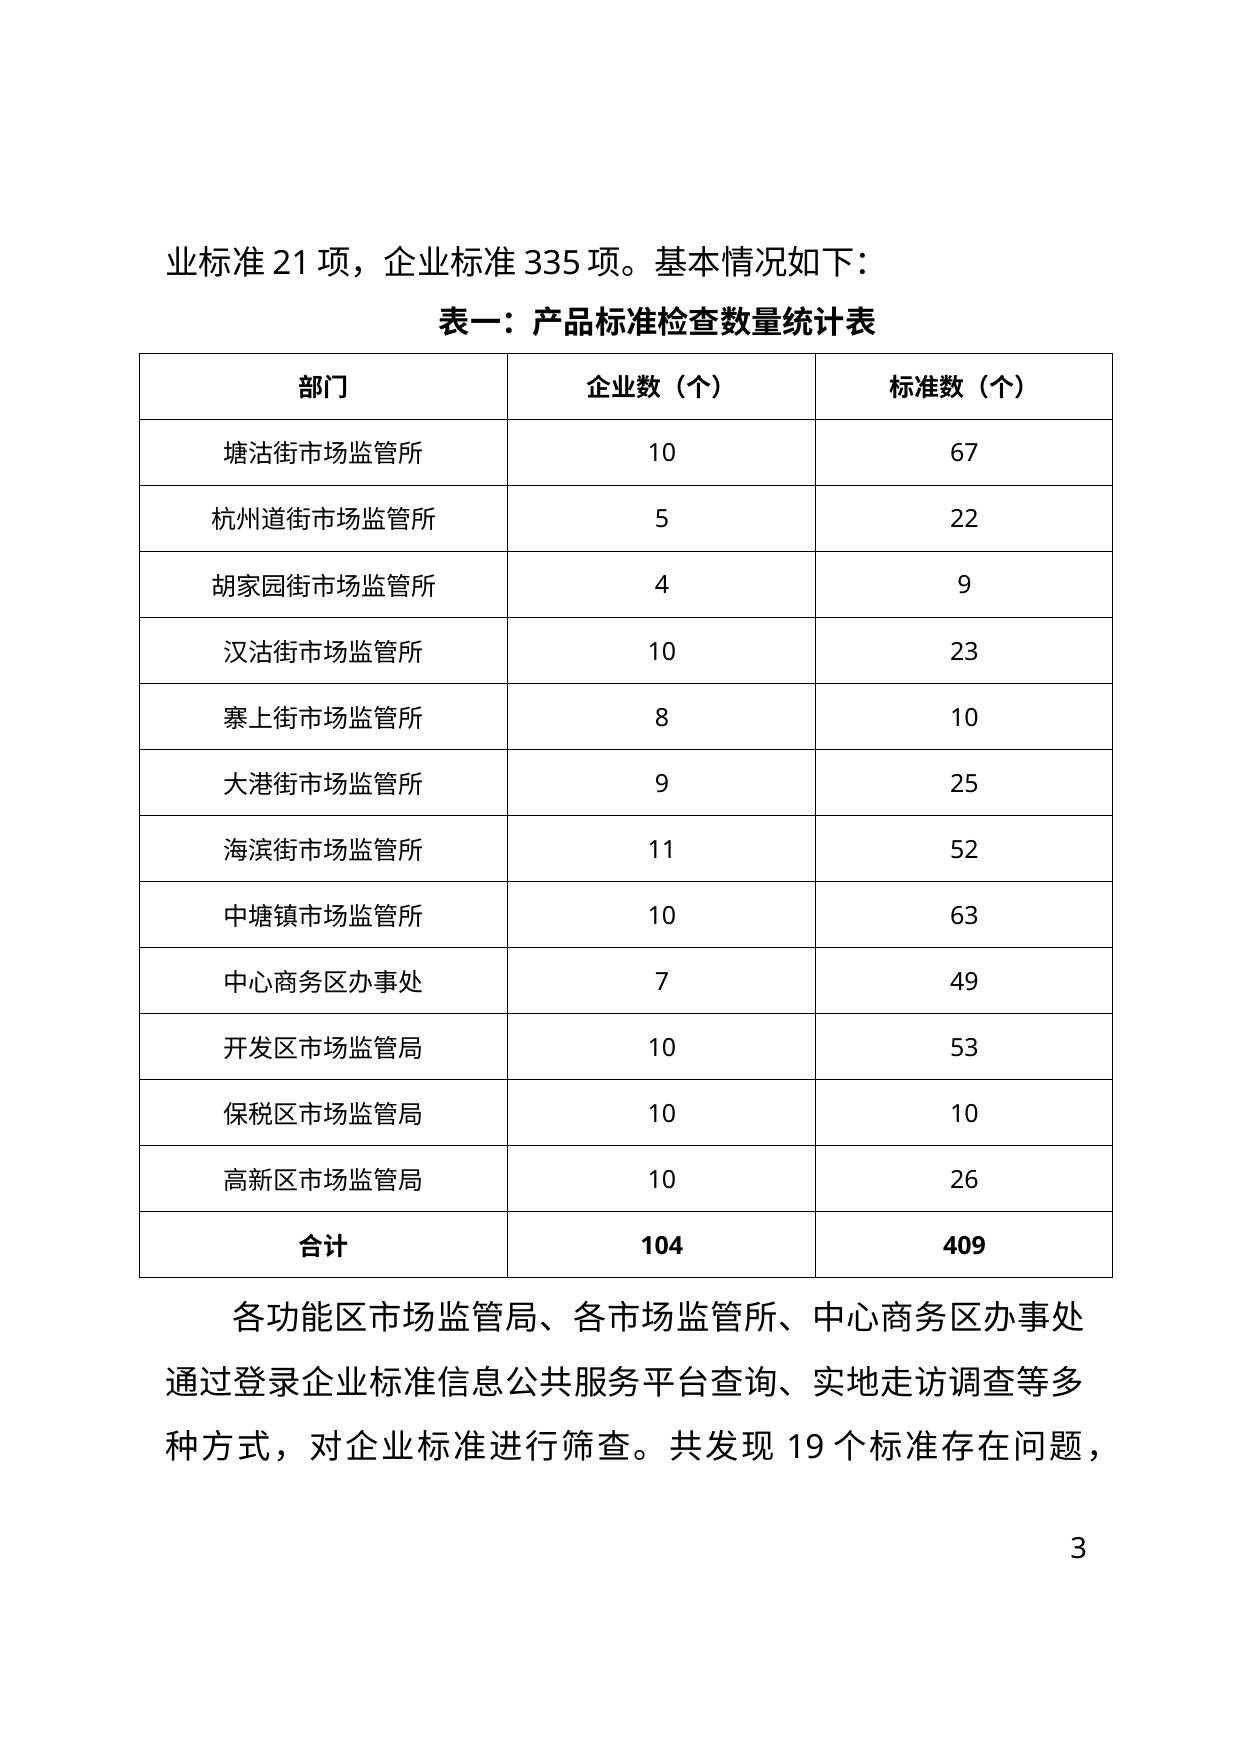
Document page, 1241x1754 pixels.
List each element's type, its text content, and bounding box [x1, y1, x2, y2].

table_cell 杭州道街市场监管所 [140, 486, 507, 551]
table_cell 52 [816, 816, 1112, 881]
table_cell 10 [508, 1080, 815, 1145]
table_cell 53 [816, 1014, 1112, 1079]
table_cell 10 [508, 1014, 815, 1079]
table_cell 11 [508, 816, 815, 881]
table_header 部门 [140, 354, 507, 418]
table_cell 25 [816, 750, 1112, 815]
table_cell 9 [816, 552, 1112, 617]
table_cell 26 [816, 1146, 1112, 1211]
table_cell 中塘镇市场监管所 [140, 882, 507, 947]
table_cell 409 [816, 1212, 1112, 1277]
table_cell 5 [508, 486, 815, 551]
table_cell 胡家园街市场监管所 [140, 552, 507, 617]
table_cell 10 [508, 618, 815, 683]
table_cell 10 [508, 420, 815, 484]
table_cell 高新区市场监管局 [140, 1146, 507, 1211]
table_cell 7 [508, 948, 815, 1013]
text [165, 1278, 1087, 1472]
table_cell 开发区市场监管局 [140, 1014, 507, 1079]
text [165, 223, 1087, 287]
table_cell 8 [508, 684, 815, 749]
table_cell 合计 [140, 1212, 507, 1277]
table_cell 4 [508, 552, 815, 617]
table_header 企业数（个） [508, 354, 815, 418]
table_cell 汉沽街市场监管所 [140, 618, 507, 683]
table_cell 9 [508, 750, 815, 815]
table_cell 49 [816, 948, 1112, 1013]
table_cell 10 [816, 684, 1112, 749]
table_cell 22 [816, 486, 1112, 551]
text 表一：产品标准检查数量统计表 [165, 287, 1087, 352]
table_cell 大港街市场监管所 [140, 750, 507, 815]
table_cell 塘沽街市场监管所 [140, 420, 507, 484]
table_cell 保税区市场监管局 [140, 1080, 507, 1145]
table_cell 67 [816, 420, 1112, 484]
table_cell 10 [508, 882, 815, 947]
table_cell 10 [816, 1080, 1112, 1145]
table_cell 中心商务区办事处 [140, 948, 507, 1013]
table_cell 104 [508, 1212, 815, 1277]
table_cell 海滨街市场监管所 [140, 816, 507, 881]
table_header 标准数（个） [816, 354, 1112, 418]
table_cell 寨上街市场监管所 [140, 684, 507, 749]
table_cell 23 [816, 618, 1112, 683]
table_cell 63 [816, 882, 1112, 947]
table_cell 10 [508, 1146, 815, 1211]
